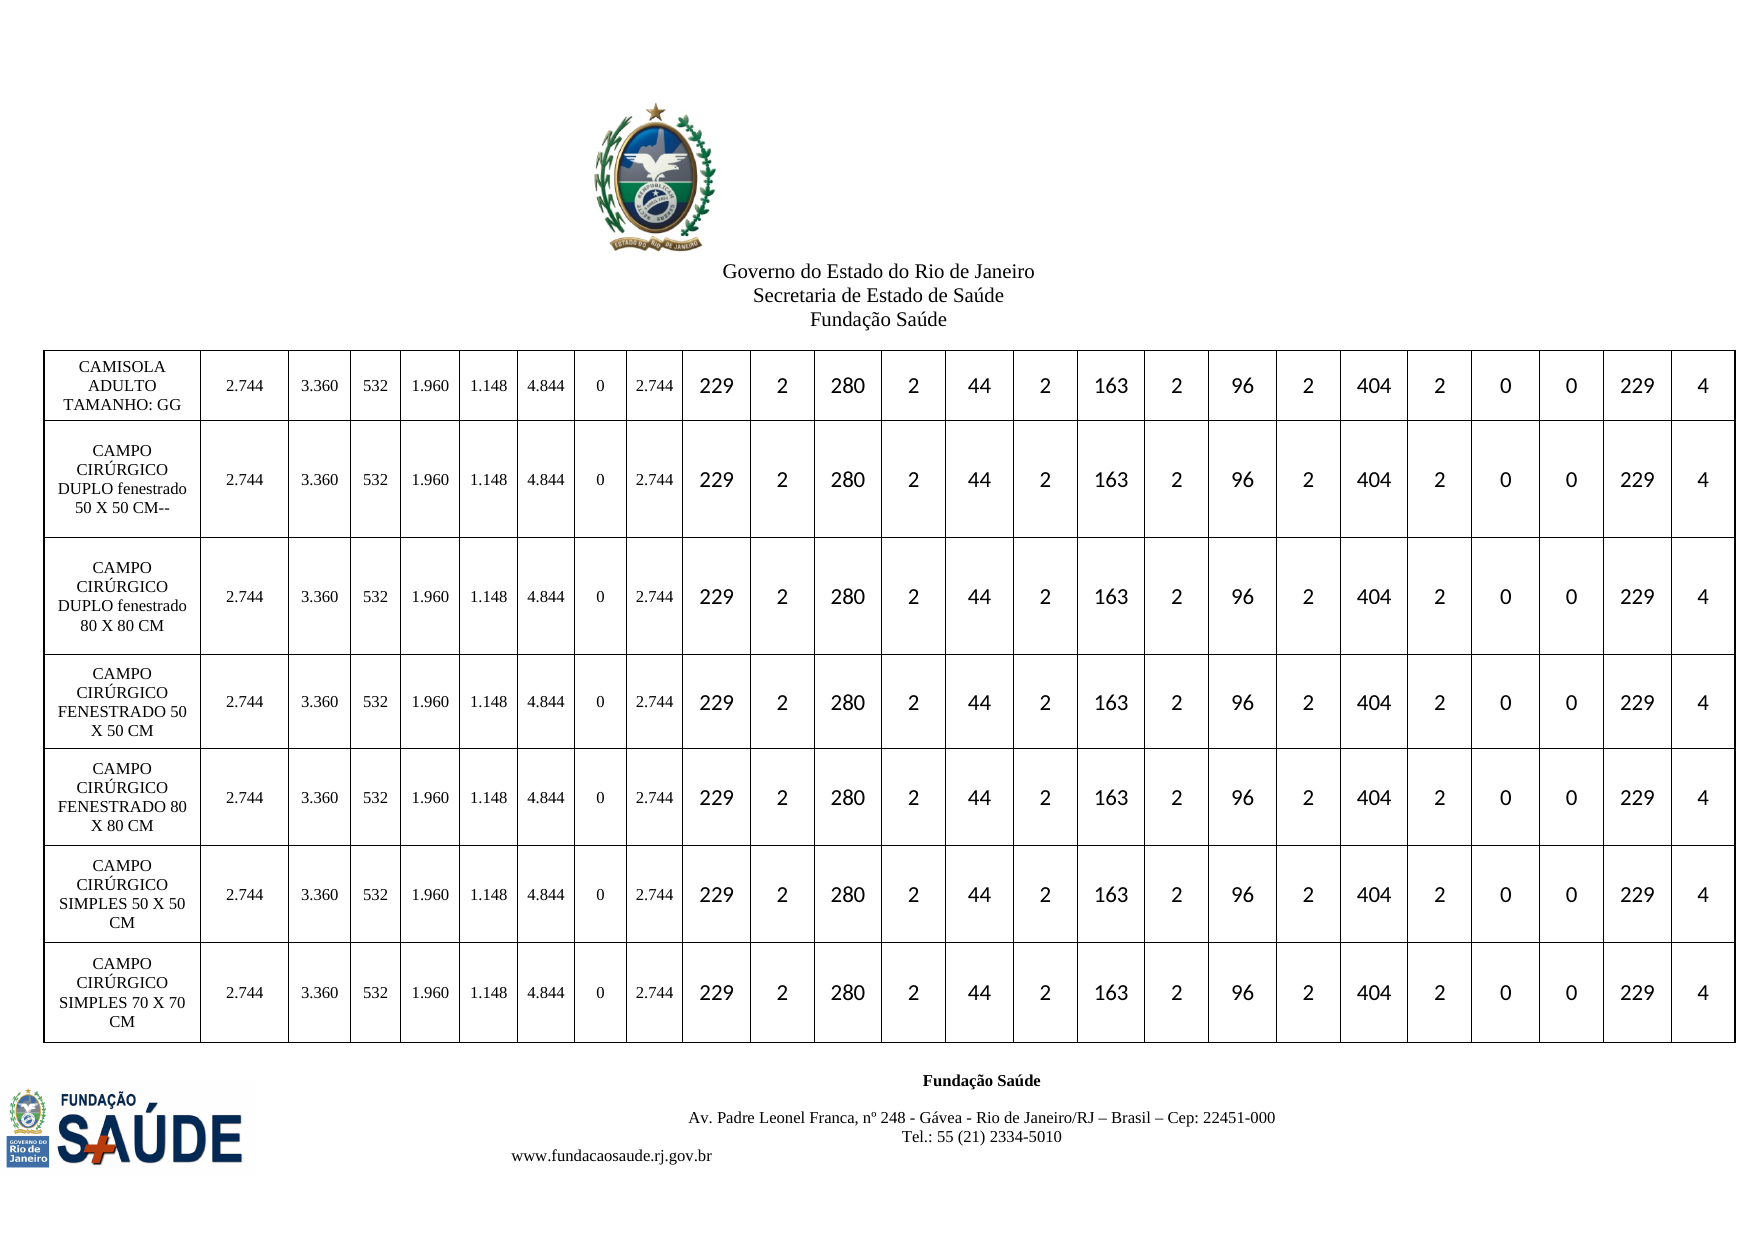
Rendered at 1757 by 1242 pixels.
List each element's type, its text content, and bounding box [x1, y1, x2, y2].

table_cell 532 [351, 655, 400, 748]
table_cell 2 [1145, 846, 1208, 942]
table_cell 96 [1209, 943, 1276, 1042]
table_cell 404 [1341, 749, 1407, 845]
table_cell 0 [1472, 846, 1539, 942]
table_cell 96 [1209, 421, 1276, 537]
table_cell 0 [1472, 421, 1539, 537]
table_cell 44 [946, 421, 1013, 537]
table_cell 163 [1078, 421, 1144, 537]
table_cell 0 [1472, 943, 1539, 1042]
table_cell 2.744 [201, 351, 288, 420]
table_cell 1.148 [460, 351, 517, 420]
table_cell 96 [1209, 538, 1276, 654]
table_cell 4 [1672, 846, 1734, 942]
table_cell 229 [1604, 351, 1671, 420]
table_cell 2 [1145, 421, 1208, 537]
table_cell 532 [351, 749, 400, 845]
table_cell 2 [1014, 421, 1077, 537]
table_cell 1.960 [401, 538, 459, 654]
table_cell 2 [1277, 749, 1340, 845]
table_cell 3.360 [289, 943, 350, 1042]
table_cell 2.744 [627, 943, 682, 1042]
table_cell 2 [882, 655, 945, 748]
table_cell 4 [1672, 351, 1734, 420]
table_cell 2 [1277, 538, 1340, 654]
table_cell 2.744 [201, 846, 288, 942]
table_cell 2 [1014, 538, 1077, 654]
table_cell 163 [1078, 351, 1144, 420]
table_cell 2 [1277, 943, 1340, 1042]
table_cell 1.148 [460, 538, 517, 654]
table_cell 0 [1472, 655, 1539, 748]
table_cell 2.744 [627, 538, 682, 654]
table_cell 229 [683, 943, 750, 1042]
table_cell 4 [1672, 421, 1734, 537]
table_cell 4.844 [518, 351, 574, 420]
table_cell 280 [815, 655, 881, 748]
table_cell 280 [815, 943, 881, 1042]
table_cell 0 [1540, 538, 1603, 654]
table_cell 2 [1145, 351, 1208, 420]
table_cell 2 [882, 421, 945, 537]
table_cell 2 [751, 846, 814, 942]
table_cell 44 [946, 538, 1013, 654]
table_cell 2 [882, 538, 945, 654]
table_cell 2.744 [627, 749, 682, 845]
table_cell 2 [1408, 421, 1471, 537]
table_cell 2 [1277, 351, 1340, 420]
table_cell 280 [815, 538, 881, 654]
table_cell 2 [1277, 846, 1340, 942]
table_cell 1.960 [401, 655, 459, 748]
table_cell 2.744 [201, 749, 288, 845]
table_cell 0 [1540, 655, 1603, 748]
table_cell 0 [575, 655, 626, 748]
table_cell 1.148 [460, 421, 517, 537]
table_cell 2.744 [201, 655, 288, 748]
table_cell 163 [1078, 846, 1144, 942]
table_cell 532 [351, 538, 400, 654]
table_cell 4.844 [518, 655, 574, 748]
table_cell 1.960 [401, 351, 459, 420]
table_cell CAMPO CIRÚRGICO FENESTRADO 50 X 50 CM [45, 655, 200, 748]
table_cell 44 [946, 351, 1013, 420]
table_cell 229 [1604, 749, 1671, 845]
table_cell 1.960 [401, 846, 459, 942]
table_cell 2 [751, 351, 814, 420]
table_cell 96 [1209, 749, 1276, 845]
table_cell 163 [1078, 749, 1144, 845]
table_cell 4 [1672, 655, 1734, 748]
table_cell 0 [575, 749, 626, 845]
table_cell 2 [1408, 538, 1471, 654]
table_cell 0 [1472, 351, 1539, 420]
table_cell 1.148 [460, 655, 517, 748]
table_cell 96 [1209, 655, 1276, 748]
table_cell 2 [882, 749, 945, 845]
table_cell 44 [946, 846, 1013, 942]
table_cell 229 [1604, 943, 1671, 1042]
table_cell 229 [1604, 846, 1671, 942]
table_cell 2 [1145, 655, 1208, 748]
table_cell 3.360 [289, 351, 350, 420]
table_cell 229 [683, 846, 750, 942]
table_cell 280 [815, 846, 881, 942]
table_cell 404 [1341, 655, 1407, 748]
table_cell 280 [815, 421, 881, 537]
table_cell 3.360 [289, 846, 350, 942]
table_cell 2 [882, 943, 945, 1042]
table_cell 2 [1014, 351, 1077, 420]
table_cell 2 [1408, 749, 1471, 845]
table_cell 2 [1408, 655, 1471, 748]
table_cell 3.360 [289, 421, 350, 537]
table_cell CAMPO CIRÚRGICO SIMPLES 70 X 70 CM [45, 943, 200, 1042]
table_cell 532 [351, 846, 400, 942]
table_cell 2 [1014, 749, 1077, 845]
table_cell 4.844 [518, 421, 574, 537]
table_cell 229 [683, 655, 750, 748]
table_cell 2 [1145, 943, 1208, 1042]
table_cell 2 [1014, 943, 1077, 1042]
table_cell 0 [1540, 421, 1603, 537]
table_cell 0 [1472, 749, 1539, 845]
table_cell CAMISOLA ADULTO TAMANHO: GG [45, 351, 200, 420]
table_cell 4.844 [518, 538, 574, 654]
table_cell 0 [1540, 846, 1603, 942]
table_cell 4.844 [518, 943, 574, 1042]
table_cell 44 [946, 749, 1013, 845]
table_cell 532 [351, 421, 400, 537]
table_cell CAMPO CIRÚRGICO DUPLO fenestrado 50 X 50 CM-- [45, 421, 200, 537]
table_cell 0 [1540, 749, 1603, 845]
table_cell 0 [575, 351, 626, 420]
table_cell 2 [1277, 655, 1340, 748]
table_cell 532 [351, 943, 400, 1042]
table_cell 1.148 [460, 846, 517, 942]
table_cell 1.960 [401, 749, 459, 845]
table_cell 0 [575, 846, 626, 942]
table_cell 229 [683, 421, 750, 537]
table_cell 3.360 [289, 749, 350, 845]
table_cell 404 [1341, 421, 1407, 537]
table_cell 0 [1540, 351, 1603, 420]
table_cell 532 [351, 351, 400, 420]
table_cell 2 [1014, 846, 1077, 942]
table_cell 1.148 [460, 749, 517, 845]
table_cell 4.844 [518, 749, 574, 845]
table_cell 0 [575, 943, 626, 1042]
table_cell 2 [751, 655, 814, 748]
table_cell 229 [683, 351, 750, 420]
table_cell 2 [1408, 351, 1471, 420]
table_cell 2 [751, 421, 814, 537]
table_cell 0 [575, 538, 626, 654]
table_cell 280 [815, 351, 881, 420]
table_cell 2 [1014, 655, 1077, 748]
table_cell 4.844 [518, 846, 574, 942]
table_cell 2 [751, 538, 814, 654]
table_cell 229 [1604, 538, 1671, 654]
table_cell CAMPO CIRÚRGICO FENESTRADO 80 X 80 CM [45, 749, 200, 845]
table_cell 4 [1672, 749, 1734, 845]
table_cell 229 [1604, 421, 1671, 537]
table_cell 2 [1408, 846, 1471, 942]
table_cell 163 [1078, 655, 1144, 748]
table_cell 163 [1078, 538, 1144, 654]
table_cell 2.744 [201, 421, 288, 537]
table_cell 2.744 [627, 846, 682, 942]
table_cell CAMPO CIRÚRGICO SIMPLES 50 X 50 CM [45, 846, 200, 942]
table_cell 4 [1672, 943, 1734, 1042]
table_cell 4 [1672, 538, 1734, 654]
table_cell 404 [1341, 943, 1407, 1042]
table_cell 0 [575, 421, 626, 537]
table_cell 2.744 [627, 421, 682, 537]
table_cell 0 [1540, 943, 1603, 1042]
table_cell 2 [1145, 749, 1208, 845]
table_cell 2 [751, 943, 814, 1042]
table_cell 404 [1341, 351, 1407, 420]
table_cell 404 [1341, 846, 1407, 942]
table_cell 2.744 [627, 655, 682, 748]
table_cell 229 [683, 749, 750, 845]
table_cell 1.960 [401, 421, 459, 537]
table_cell 1.148 [460, 943, 517, 1042]
table_cell 44 [946, 655, 1013, 748]
table_cell 44 [946, 943, 1013, 1042]
table_cell 2 [1277, 421, 1340, 537]
picture [579, 99, 735, 253]
table_cell 229 [683, 538, 750, 654]
table_cell 2 [1408, 943, 1471, 1042]
table_cell 96 [1209, 846, 1276, 942]
table_cell 2.744 [201, 538, 288, 654]
table_cell 0 [1472, 538, 1539, 654]
picture [0, 1081, 256, 1177]
table_cell 96 [1209, 351, 1276, 420]
table_cell 2 [1145, 538, 1208, 654]
table_cell 280 [815, 749, 881, 845]
table_cell 2 [882, 846, 945, 942]
table_cell 3.360 [289, 538, 350, 654]
table_cell 404 [1341, 538, 1407, 654]
table_cell 163 [1078, 943, 1144, 1042]
table_cell 2 [882, 351, 945, 420]
table_cell 1.960 [401, 943, 459, 1042]
table_cell 229 [1604, 655, 1671, 748]
table_cell CAMPO CIRÚRGICO DUPLO fenestrado 80 X 80 CM [45, 538, 200, 654]
table_cell 2 [751, 749, 814, 845]
table_cell 2.744 [201, 943, 288, 1042]
table_cell 3.360 [289, 655, 350, 748]
table_cell 2.744 [627, 351, 682, 420]
